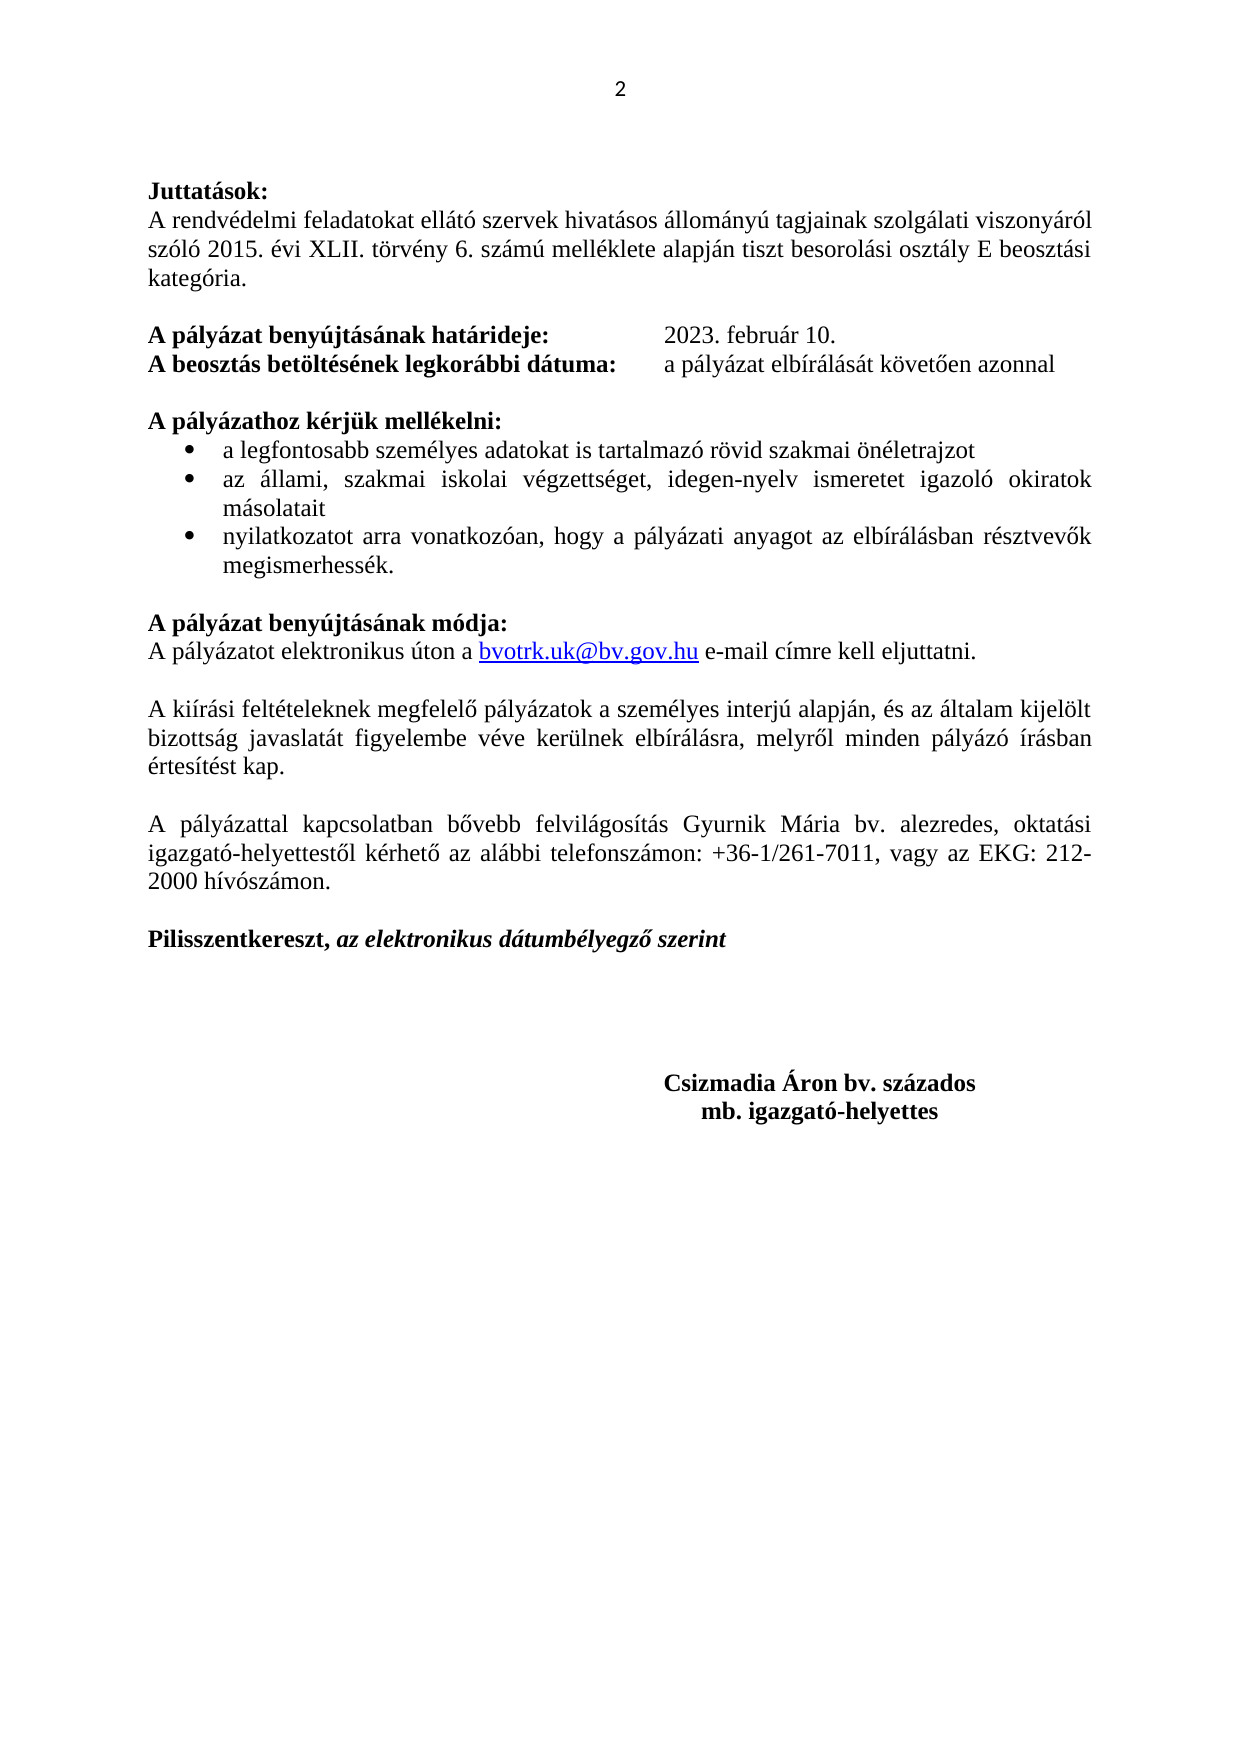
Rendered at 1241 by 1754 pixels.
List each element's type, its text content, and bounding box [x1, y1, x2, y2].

text A pályázatot elektronikus úton a bvotrk.uk@bv.gov.hu e-mail címre kell eljuttatni. [148, 636, 1093, 665]
list nyilatkozatot arra vonatkozóan, hogy a pályázati anyagot az elbírálásban résztvevők megismerhessék. [185, 521, 1093, 579]
text A pályázattal kapcsolatban bővebb felvilágosítás Gyurnik Mária bv. alezredes, oktatási igazgató-helyettestől kérhető az alábbi telefonszámon: +36-1/261-7011, vagy az EKG: 212-2000 hívószámon. [148, 809, 1093, 895]
text A beosztás betöltésének legkorábbi dátuma: a pályázat elbírálását követően azonnal [148, 349, 1093, 378]
text Juttatások: [148, 176, 1093, 205]
text A pályázat benyújtásának határideje: 2023. február 10. [148, 320, 1093, 349]
text Csizmadia Áron bv. százados [546, 1068, 1093, 1096]
text A pályázat benyújtásának módja: [148, 608, 1093, 636]
text A pályázathoz kérjük mellékelni: [148, 406, 1093, 435]
text Pilisszentkereszt, az elektronikus dátumbélyegző szerint [148, 924, 1093, 953]
list a legfontosabb személyes adatokat is tartalmazó rövid szakmai önéletrajzot [185, 435, 1093, 464]
text A kiírási feltételeknek megfelelő pályázatok a személyes interjú alapján, és az általam kijelölt bizottság javaslatát figyelembe véve kerülnek elbírálásra, melyről minden pályázó írásban értesítést kap. [148, 694, 1093, 780]
text A rendvédelmi feladatokat ellátó szervek hivatásos állományú tagjainak szolgálati viszonyáról szóló 2015. évi XLII. törvény 6. számú melléklete alapján tiszt besorolási osztály E beosztási kategória. [148, 205, 1093, 291]
text mb. igazgató-helyettes [546, 1096, 1093, 1125]
list az állami, szakmai iskolai végzettséget, idegen-nyelv ismeretet igazoló okiratok másolatait [185, 464, 1093, 521]
